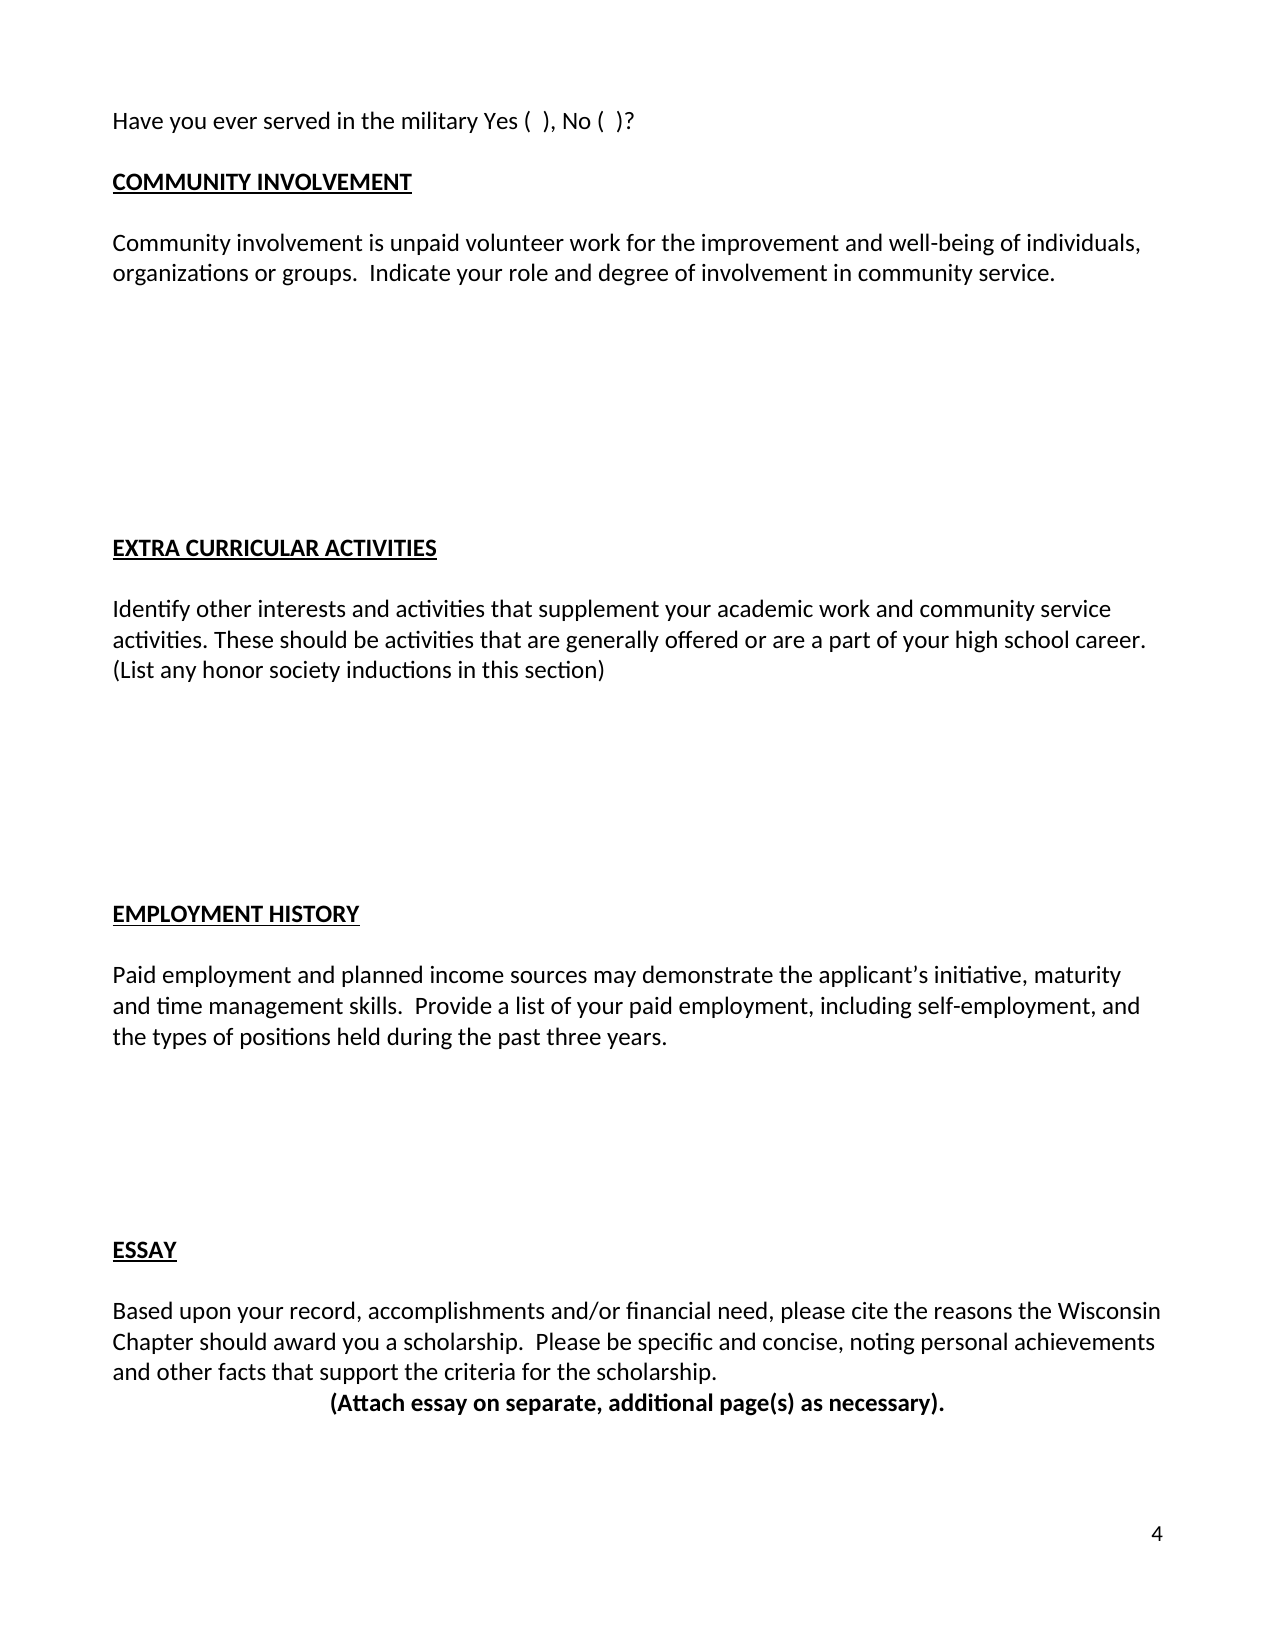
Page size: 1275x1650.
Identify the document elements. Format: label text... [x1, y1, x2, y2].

text Based upon your record, accomplishments and/or financial need, please cite the reasons the Wisconsin Chapter should award you a scholarship. Please be specific and concise, noting personal achievements and other facts that support the criteria for the scholarship. [112, 1295, 1162, 1387]
text COMMUNITY INVOLVEMENT [112, 166, 1162, 197]
text Community involvement is unpaid volunteer work for the improvement and well-being of individuals, organizations or groups. Indicate your role and degree of involvement in community service. [112, 227, 1162, 288]
text ESSAY [112, 1234, 1162, 1265]
text Identify other interests and activities that supplement your academic work and community service activities. These should be activities that are generally offered or are a part of your high school career. (List any honor society inductions in this section) [112, 593, 1162, 685]
text Paid employment and planned income sources may demonstrate the applicant’s initiative, maturity and time management skills. Provide a list of your paid employment, including self-employment, and the types of positions held during the past three years. [112, 959, 1162, 1051]
text EMPLOYMENT HISTORY [112, 898, 1162, 929]
text Have you ever served in the military Yes ( ), No ( )? [112, 105, 1162, 136]
text (Attach essay on separate, additional page(s) as necessary). [112, 1387, 1162, 1417]
text EXTRA CURRICULAR ACTIVITIES [112, 532, 1162, 563]
